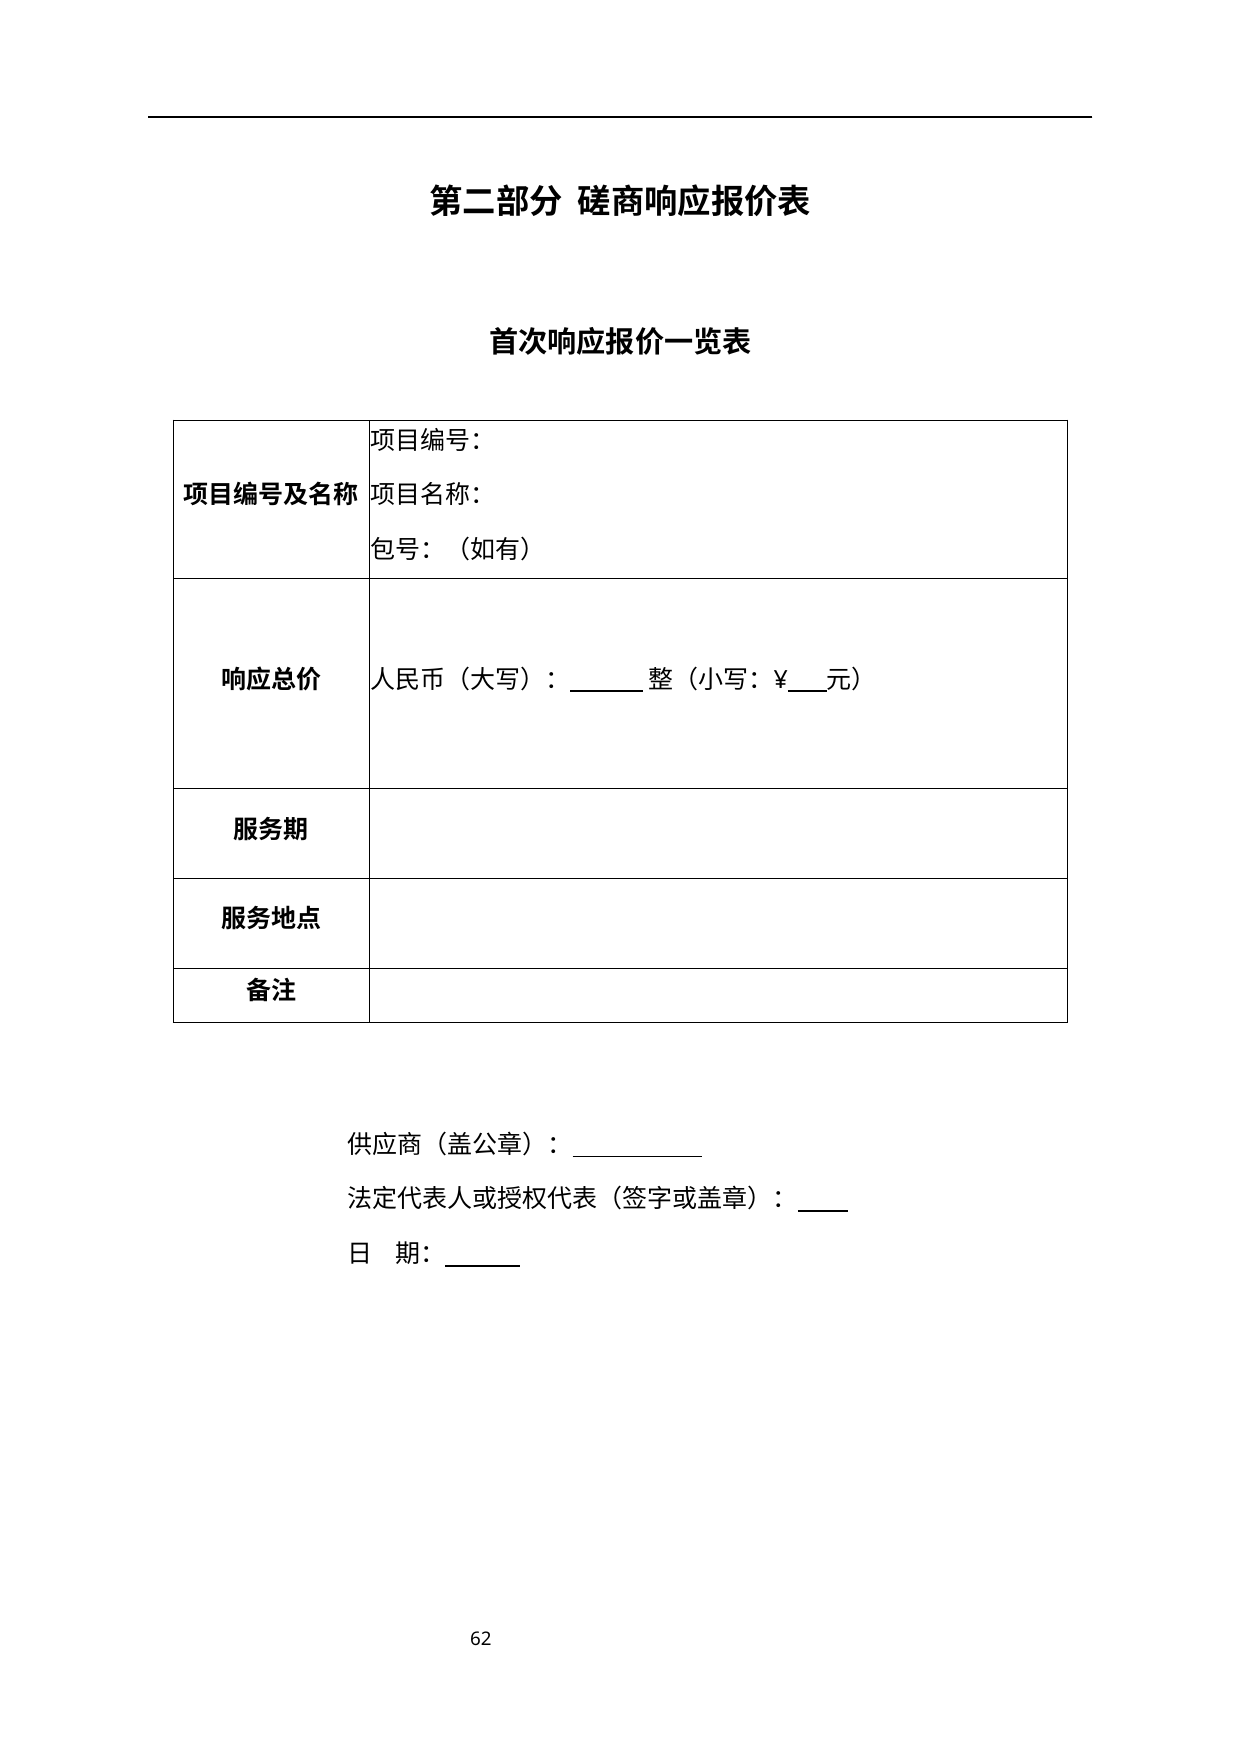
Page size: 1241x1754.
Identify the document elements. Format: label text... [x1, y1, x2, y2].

text 法定代表人或授权代表（签字或盖章）： [148, 1179, 1092, 1215]
table_cell 服务地点 [174, 879, 369, 967]
table_cell 服务期 [174, 789, 369, 878]
subtitle 第二部分 磋商响应报价表 [148, 175, 1092, 223]
table_cell [370, 789, 1067, 878]
table_cell 备注 [174, 969, 369, 1022]
subtitle 首次响应报价一览表 [148, 318, 1092, 361]
table_cell [370, 969, 1067, 1022]
table_cell [370, 879, 1067, 967]
text 日 期： [148, 1233, 1092, 1269]
text 供应商（盖公章）： [148, 1124, 1092, 1161]
table_header 项目编号： 项目名称： 包号：（如有） [370, 421, 1067, 578]
table_cell 响应总价 [174, 579, 369, 788]
table_header 项目编号及名称 [174, 421, 369, 578]
table_cell 人民币（大写）： 整（小写：¥ 元） [370, 579, 1067, 788]
